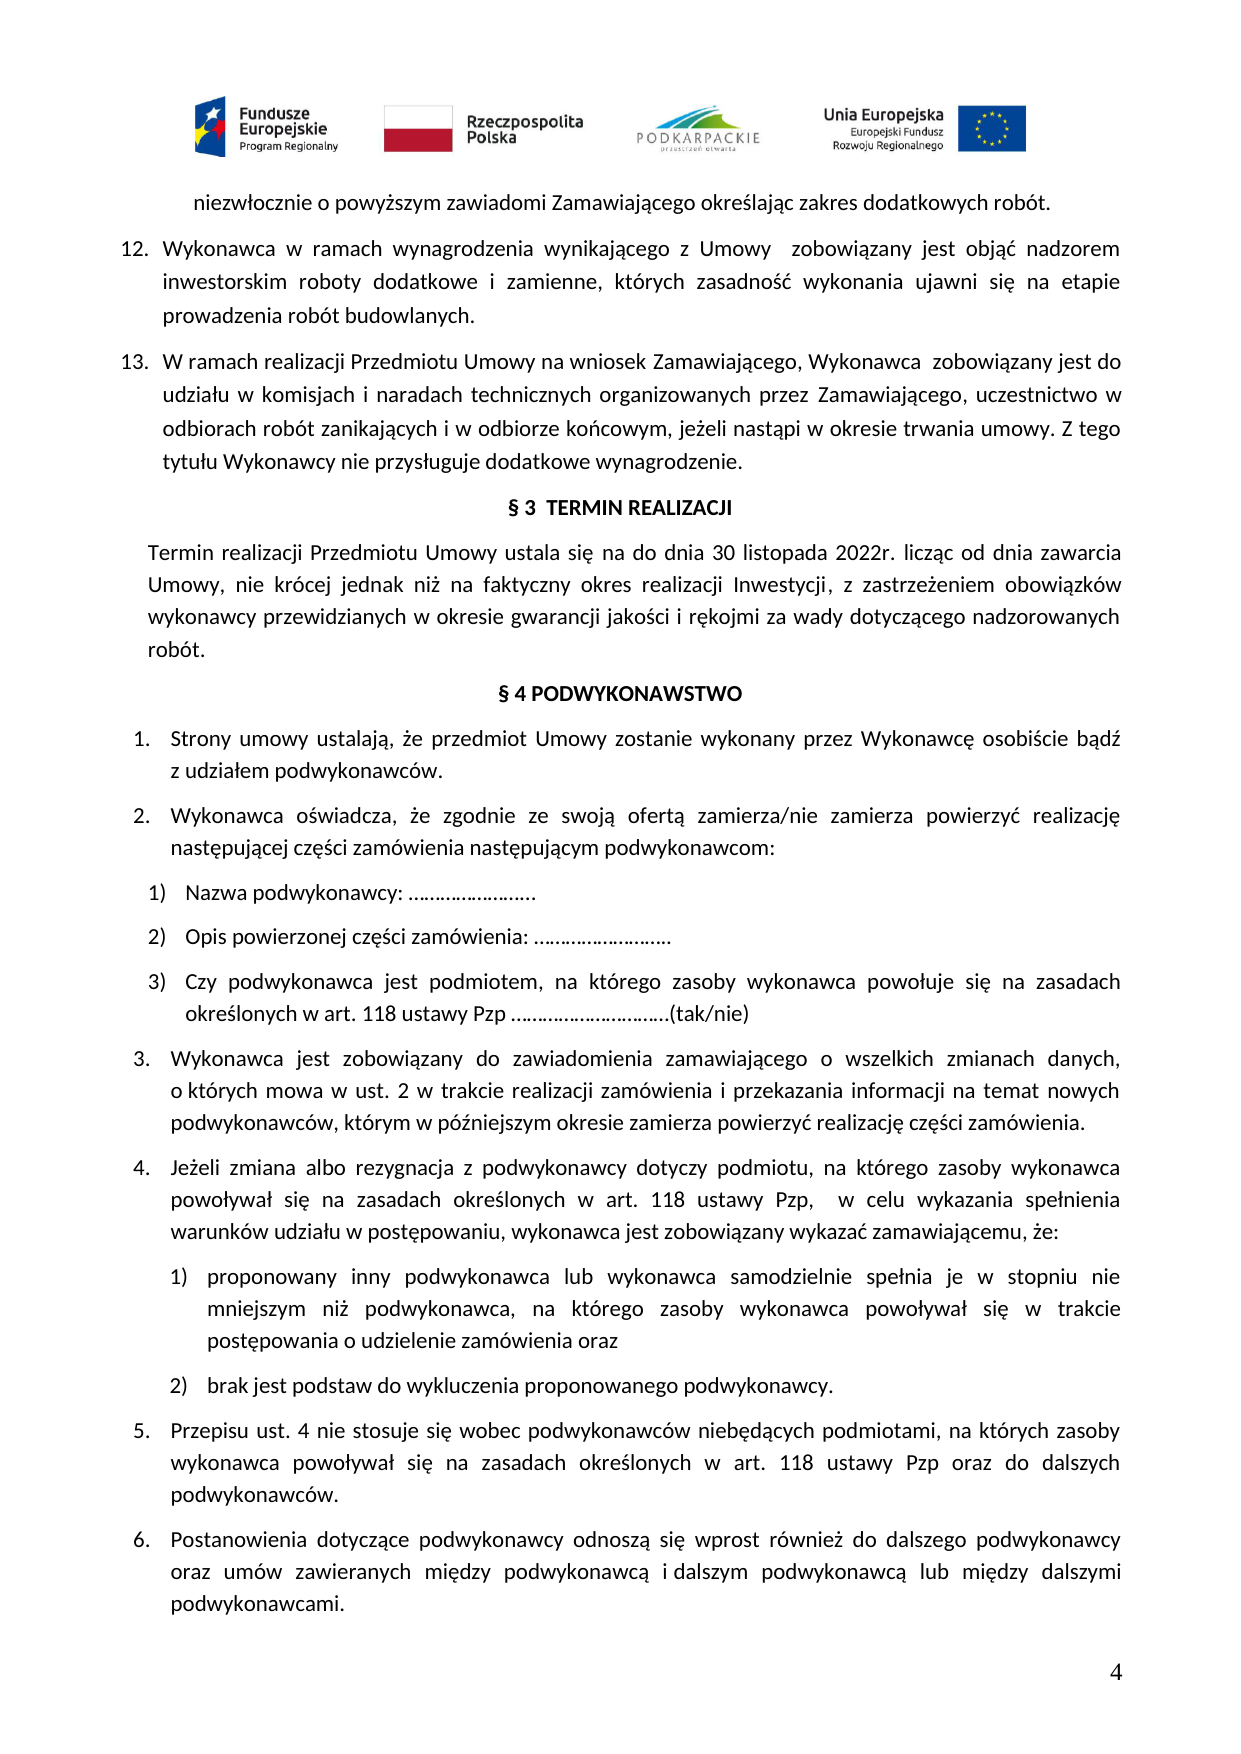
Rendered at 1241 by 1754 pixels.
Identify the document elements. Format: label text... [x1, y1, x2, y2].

list Czy podwykonawca jest podmiotem, na którego zasoby wykonawca powołuje się na zasadach określonych w art. 118 ustawy Pzp …………………………(tak/nie) [148, 967, 1122, 1027]
list Wykonawca jest zobowiązany do zawiadomienia zamawiającego o wszelkich zmianach danych, o których mowa w ust. 2 w trakcie realizacji zamówienia i przekazania informacji na temat nowych podwykonawców, którym w późniejszym okresie zamierza powierzyć realizację części zamówienia. [133, 1044, 1122, 1136]
text § 3 TERMIN REALIZACJI [118, 493, 1122, 521]
list Postanowienia dotyczące podwykonawcy odnoszą się wprost również do dalszego podwykonawcy oraz umów zawieranych między podwykonawcą i dalszym podwykonawcą lub między dalszymi podwykonawcami. [133, 1525, 1122, 1617]
list brak jest podstaw do wykluczenia proponowanego podwykonawcy. [169, 1371, 1122, 1399]
list Opis powierzonej części zamówienia: …………………….. [148, 922, 1122, 951]
list Wykonawca w ramach wynagrodzenia wynikającego z Umowy zobowiązany jest objąć nadzorem inwestorskim roboty dodatkowe i zamienne, których zasadność wykonania ujawni się na etapie prowadzenia robót budowlanych. [120, 234, 1122, 329]
list Nazwa podwykonawcy: …………………... [148, 878, 1122, 906]
list Wykonawca oświadcza, że zgodnie ze swoją ofertą zamierza/nie zamierza powierzyć realizację następującej części zamówienia następującym podwykonawcom: [133, 801, 1122, 861]
text § 4 PODWYKONAWSTWO [118, 679, 1122, 707]
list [151, 131, 1122, 216]
list Jeżeli zmiana albo rezygnacja z podwykonawcy dotyczy podmiotu, na którego zasoby wykonawca powoływał się na zasadach określonych w art. 118 ustawy Pzp, w celu wykazania spełnienia warunków udziału w postępowaniu, wykonawca jest zobowiązany wykazać zamawiającemu, że: [133, 1153, 1122, 1246]
list Przepisu ust. 4 nie stosuje się wobec podwykonawców niebędących podmiotami, na których zasoby wykonawca powoływał się na zasadach określonych w art. 118 ustawy Pzp oraz do dalszych podwykonawców. [133, 1416, 1122, 1508]
list proponowany inny podwykonawca lub wykonawca samodzielnie spełnia je w stopniu nie mniejszym niż podwykonawca, na którego zasoby wykonawca powoływał się w trakcie postępowania o udzielenie zamówienia oraz [169, 1262, 1122, 1354]
list Strony umowy ustalają, że przedmiot Umowy zostanie wykonany przez Wykonawcę osobiście bądź z udziałem podwykonawców. [133, 724, 1122, 784]
list W ramach realizacji Przedmiotu Umowy na wniosek Zamawiającego, Wykonawca zobowiązany jest do udziału w komisjach i naradach technicznych organizowanych przez Zamawiającego, uczestnictwo w odbiorach robót zanikających i w odbiorze końcowym, jeżeli nastąpi w okresie trwania umowy. Z tego tytułu Wykonawcy nie przysługuje dodatkowe wynagrodzenie. [120, 347, 1122, 475]
list Termin realizacji Przedmiotu Umowy ustala się na do dnia 30 listopada 2022r. licząc od dnia zawarcia Umowy, nie krócej jednak niż na faktyczny okres realizacji Inwestycji, z zastrzeżeniem obowiązków wykonawcy przewidzianych w okresie gwarancji jakości i rękojmi za wady dotyczącego nadzorowanych robót. [148, 538, 1122, 663]
